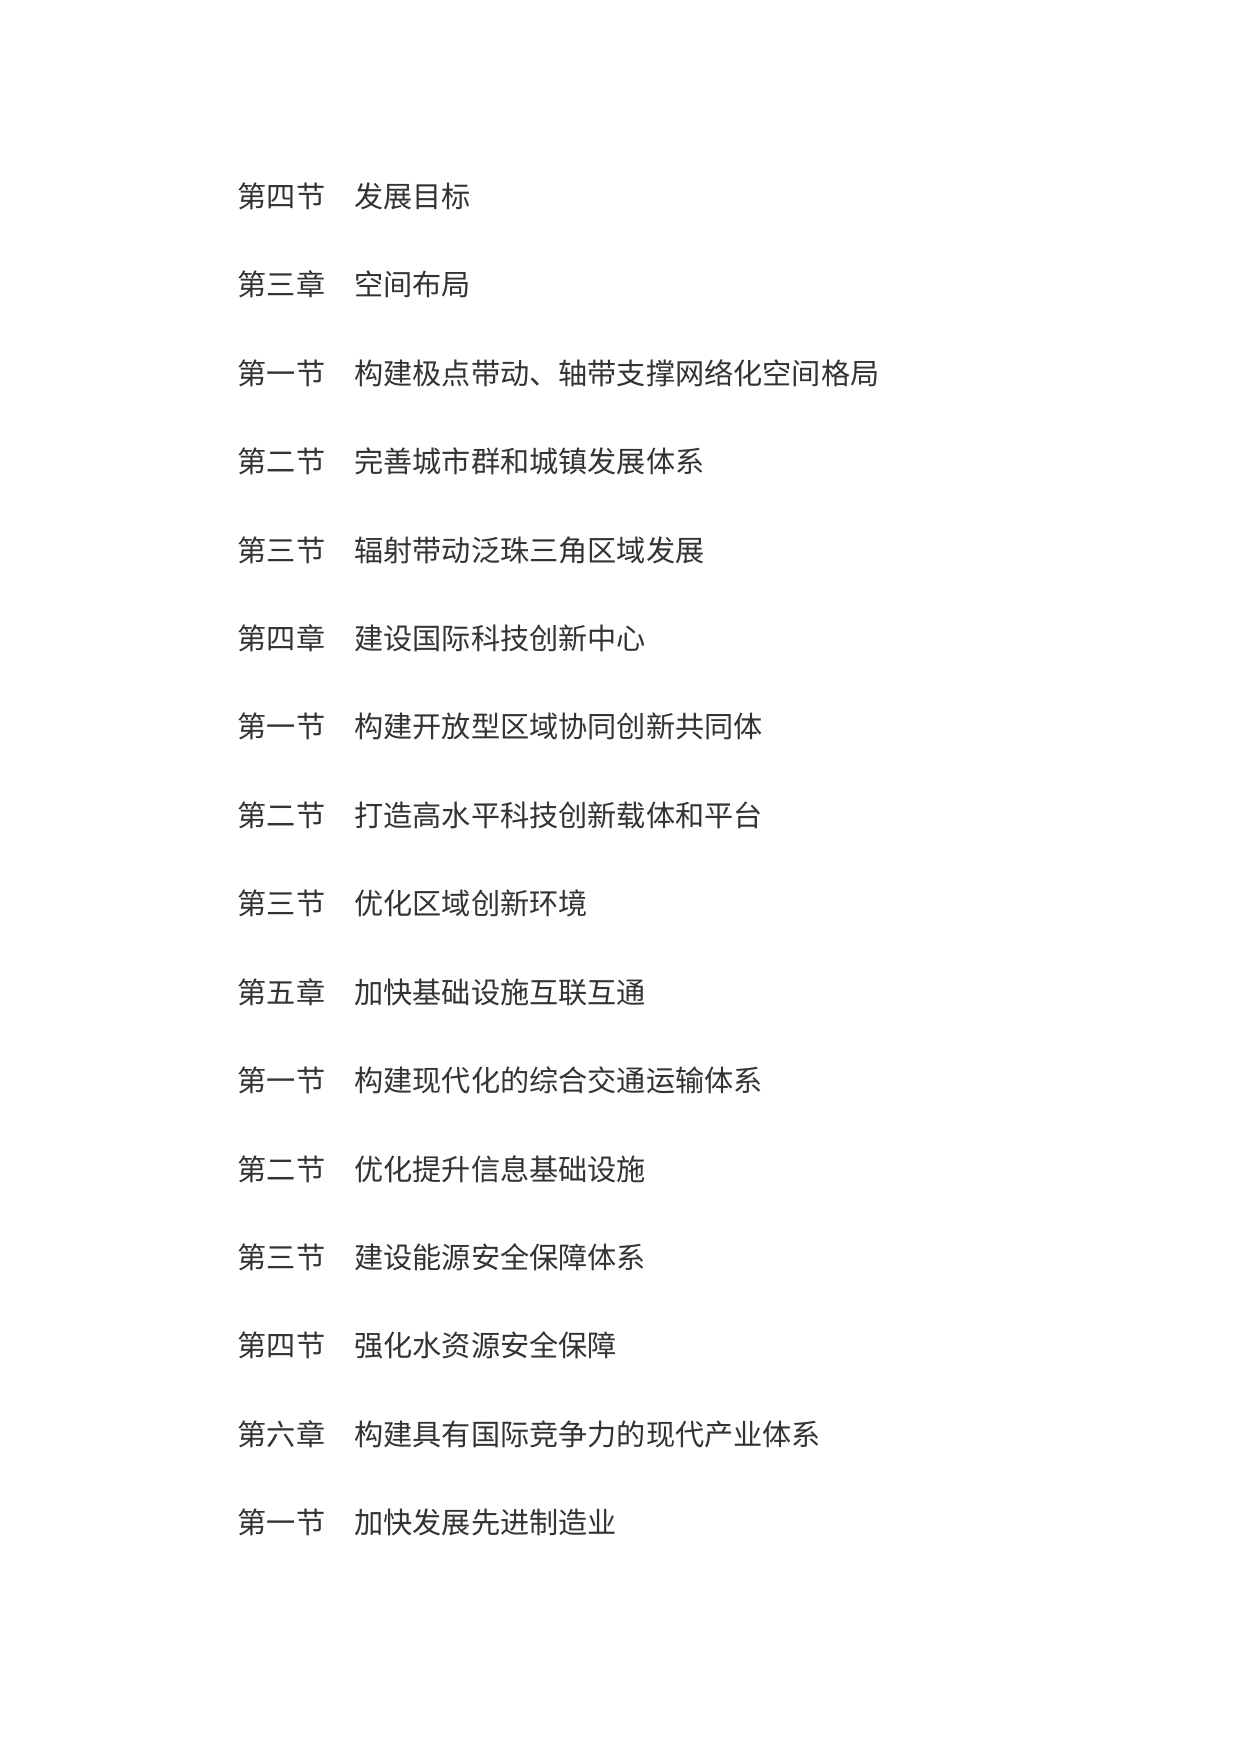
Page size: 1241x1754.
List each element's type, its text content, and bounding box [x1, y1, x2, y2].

text 第三节 辐射带动泛珠三角区域发展 [187, 516, 1053, 581]
text 第一节 构建极点带动、轴带支撑网络化空间格局 [187, 339, 1053, 404]
text 第一节 构建现代化的综合交通运输体系 [187, 1046, 1053, 1111]
text 第三节 建设能源安全保障体系 [187, 1223, 1053, 1288]
text 第二节 优化提升信息基础设施 [187, 1135, 1053, 1200]
text 第六章 构建具有国际竞争力的现代产业体系 [187, 1400, 1053, 1465]
text 第二节 完善城市群和城镇发展体系 [187, 427, 1053, 492]
text 第三章 空间布局 [187, 250, 1053, 315]
text 第四节 发展目标 [187, 162, 1053, 227]
text 第四节 强化水资源安全保障 [187, 1312, 1053, 1377]
text 第四章 建设国际科技创新中心 [187, 604, 1053, 669]
text 第二节 打造高水平科技创新载体和平台 [187, 781, 1053, 846]
text 第五章 加快基础设施互联互通 [187, 958, 1053, 1023]
text 第三节 优化区域创新环境 [187, 869, 1053, 934]
text 第一节 加快发展先进制造业 [187, 1488, 1053, 1553]
text 第一节 构建开放型区域协同创新共同体 [187, 693, 1053, 758]
